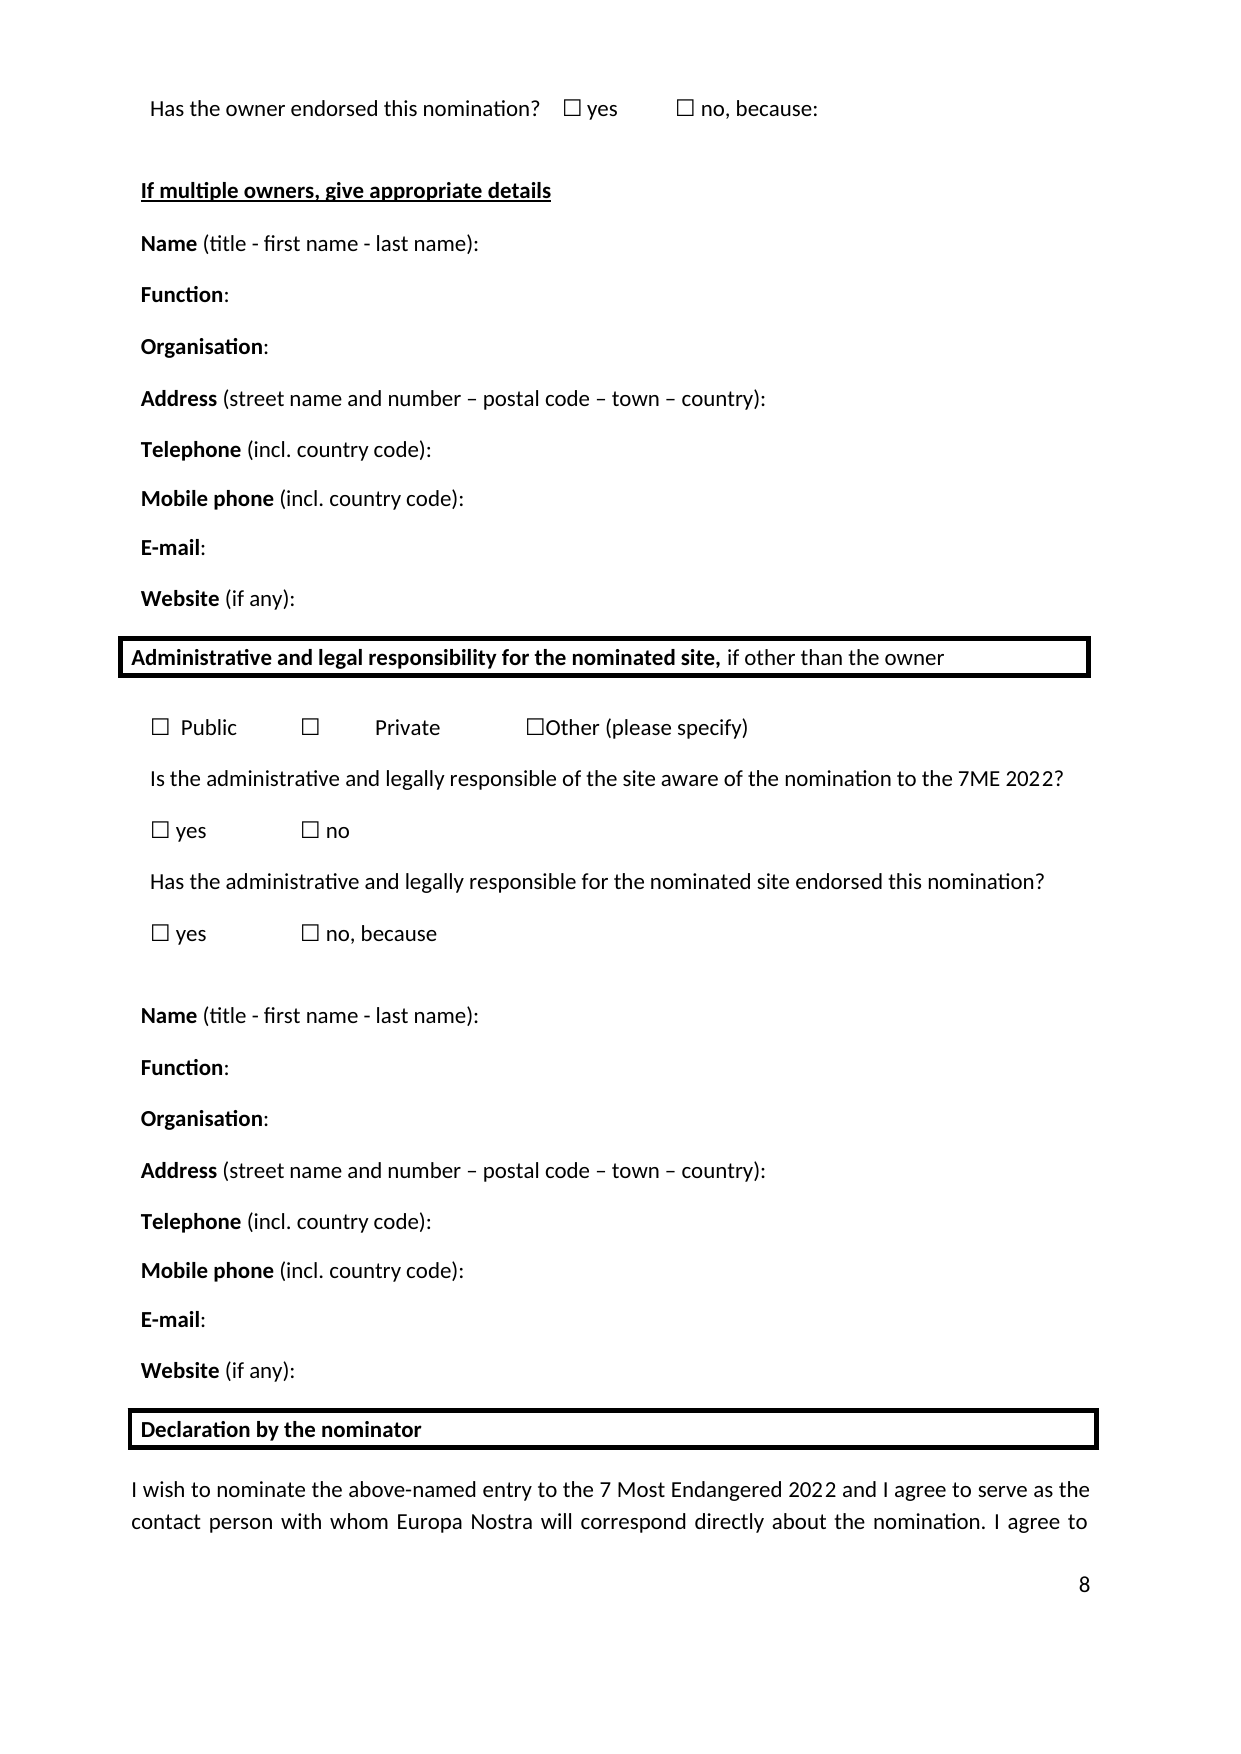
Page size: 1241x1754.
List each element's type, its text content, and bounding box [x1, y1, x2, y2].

text Website (if any): [141, 1357, 1090, 1385]
text Telephone (incl. country code): [141, 435, 1090, 463]
text If multiple owners, give appropriate details [141, 176, 1090, 204]
text Organisation: [141, 332, 1090, 360]
text Has the owner endorsed this nomination? ☐ yes ☐ no, because: [150, 94, 1090, 122]
text E-mail: [141, 533, 1090, 561]
text Mobile phone (incl. country code): [141, 484, 1090, 512]
text Function: [141, 281, 1090, 309]
text Address (street name and number – postal code – town – country): [141, 1156, 1090, 1184]
subtitle Administrative and legal responsibility for the nominated site, if other than the owner [123, 641, 1086, 673]
text Address (street name and number – postal code – town – country): [141, 384, 1090, 412]
text ☐ yes ☐ no, because [150, 919, 1090, 947]
text Name (title - first name - last name): [141, 1001, 1090, 1029]
text Website (if any): [141, 584, 1090, 613]
text Function: [141, 1053, 1090, 1081]
text Organisation: [141, 1104, 1090, 1132]
text Mobile phone (incl. country code): [141, 1256, 1090, 1284]
text E-mail: [141, 1305, 1090, 1333]
text Has the administrative and legally responsible for the nominated site endorsed this nomination? [150, 867, 1090, 895]
text Declaration by the nominator [132, 1413, 1094, 1445]
text ☐ yes ☐ no [150, 816, 1090, 844]
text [131, 1475, 1090, 1535]
text Is the administrative and legally responsible of the site aware of the nomination to the 7ME 2022? [150, 764, 1090, 792]
text Name (title - first name - last name): [141, 229, 1090, 257]
text Telephone (incl. country code): [141, 1207, 1090, 1235]
text ☐ Public ☐ Private ☐Other (please specify) [150, 713, 1090, 741]
